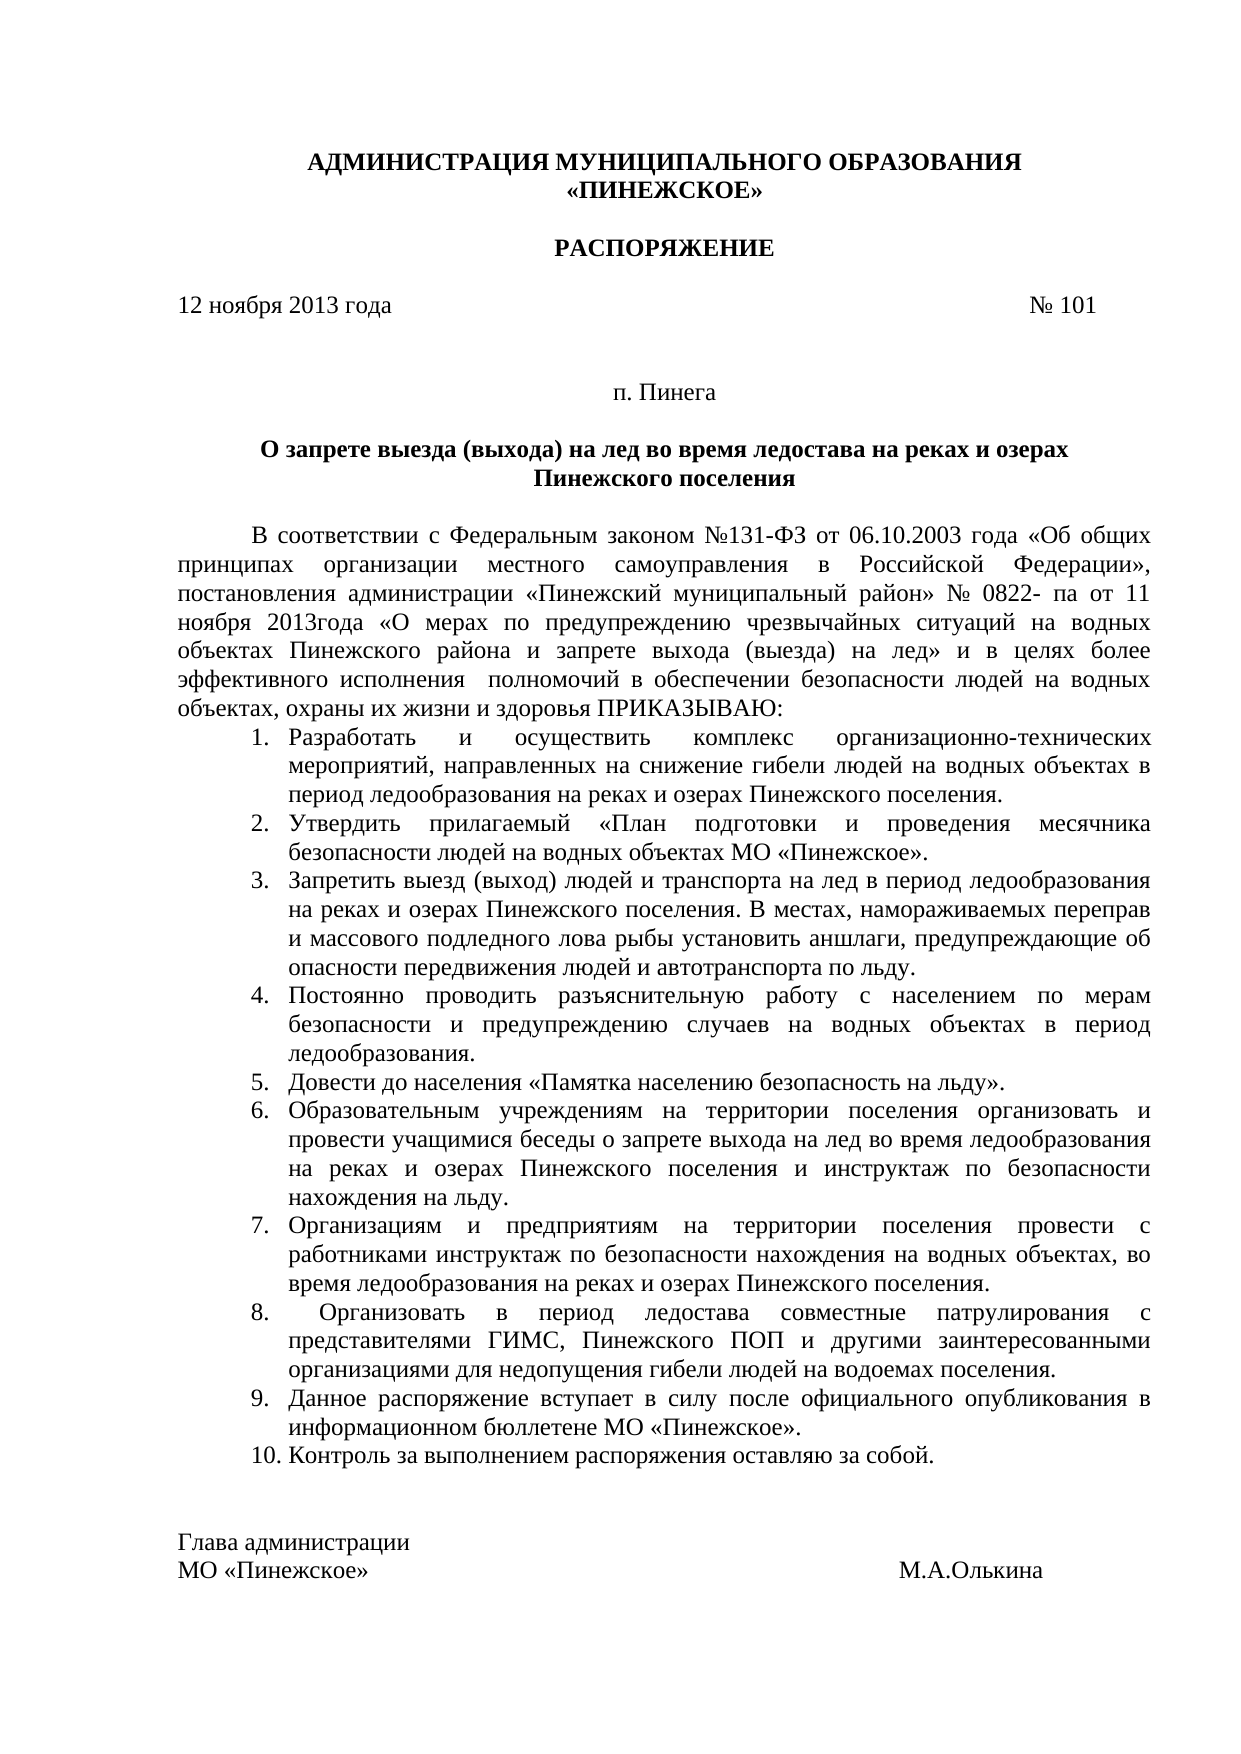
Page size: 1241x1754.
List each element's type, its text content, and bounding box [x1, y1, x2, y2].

text 12 ноября 2013 года № 101 [177, 291, 1152, 319]
text «ПИНЕЖСКОЕ» [177, 176, 1152, 204]
list Организациям и предприятиям на территории поселения провести с работниками инструктаж по безопасности нахождения на водных объектах, во время ледообразования на реках и озерах Пинежского поселения. [251, 1211, 1152, 1297]
list Образовательным учреждениям на территории поселения организовать и провести учащимися беседы о запрете выхода на лед во время ледообразования на реках и озерах Пинежского поселения и инструктаж по безопасности нахождения на льду. [251, 1096, 1152, 1211]
list Постоянно проводить разъяснительную работу с населением по мерам безопасности и предупреждению случаев на водных объектах в период ледообразования. [251, 981, 1152, 1067]
list Контроль за выполнением распоряжения оставляю за собой. [251, 1441, 1152, 1469]
list Данное распоряжение вступает в силу после официального опубликования в информационном бюллетене МО «Пинежское». [251, 1383, 1152, 1441]
text В соответствии с Федеральным законом №131-ФЗ от 06.10.2003 года «Об общих принципах организации местного самоуправления в Российской Федерации», постановления администрации «Пинежский муниципальный район» № 0822- па от 11 ноября 2013года «О мерах по предупреждению чрезвычайных ситуаций на водных объектах Пинежского района и запрете выхода (выезда) на лед» и в целях более эффективного исполнения полномочий в обеспечении безопасности людей на водных объектах, охраны их жизни и здоровья ПРИКАЗЫВАЮ: [177, 521, 1152, 722]
list Утвердить прилагаемый «План подготовки и проведения месячника безопасности людей на водных объектах МО «Пинежское». [251, 808, 1152, 866]
text РАСПОРЯЖЕНИЕ [177, 233, 1152, 262]
list Запретить выезд (выход) людей и транспорта на лед в период ледообразования на реках и озерах Пинежского поселения. В местах, намораживаемых переправ и массового подледного лова рыбы установить аншлаги, предупреждающие об опасности передвижения людей и автотранспорта по льду. [251, 866, 1152, 981]
text МО «Пинежское» М.А.Олькина [177, 1556, 1152, 1584]
list Довести до населения «Памятка населению безопасность на льду». [251, 1067, 1152, 1096]
text О запрете выезда (выхода) на лед во время ледостава на реках и озерах [177, 434, 1152, 463]
list Разработать и осуществить комплекс организационно-технических мероприятий, направленных на снижение гибели людей на водных объектах в период ледообразования на реках и озерах Пинежского поселения. [251, 722, 1152, 808]
text п. Пинега [177, 377, 1152, 406]
text Глава администрации [177, 1527, 1152, 1556]
text Пинежского поселения [177, 463, 1152, 492]
list Организовать в период ледостава совместные патрулирования с представителями ГИМС, Пинежского ПОП и другими заинтересованными организациями для недопущения гибели людей на водоемах поселения. [251, 1297, 1152, 1383]
text АДМИНИСТРАЦИЯ МУНИЦИПАЛЬНОГО ОБРАЗОВАНИЯ [177, 147, 1152, 176]
